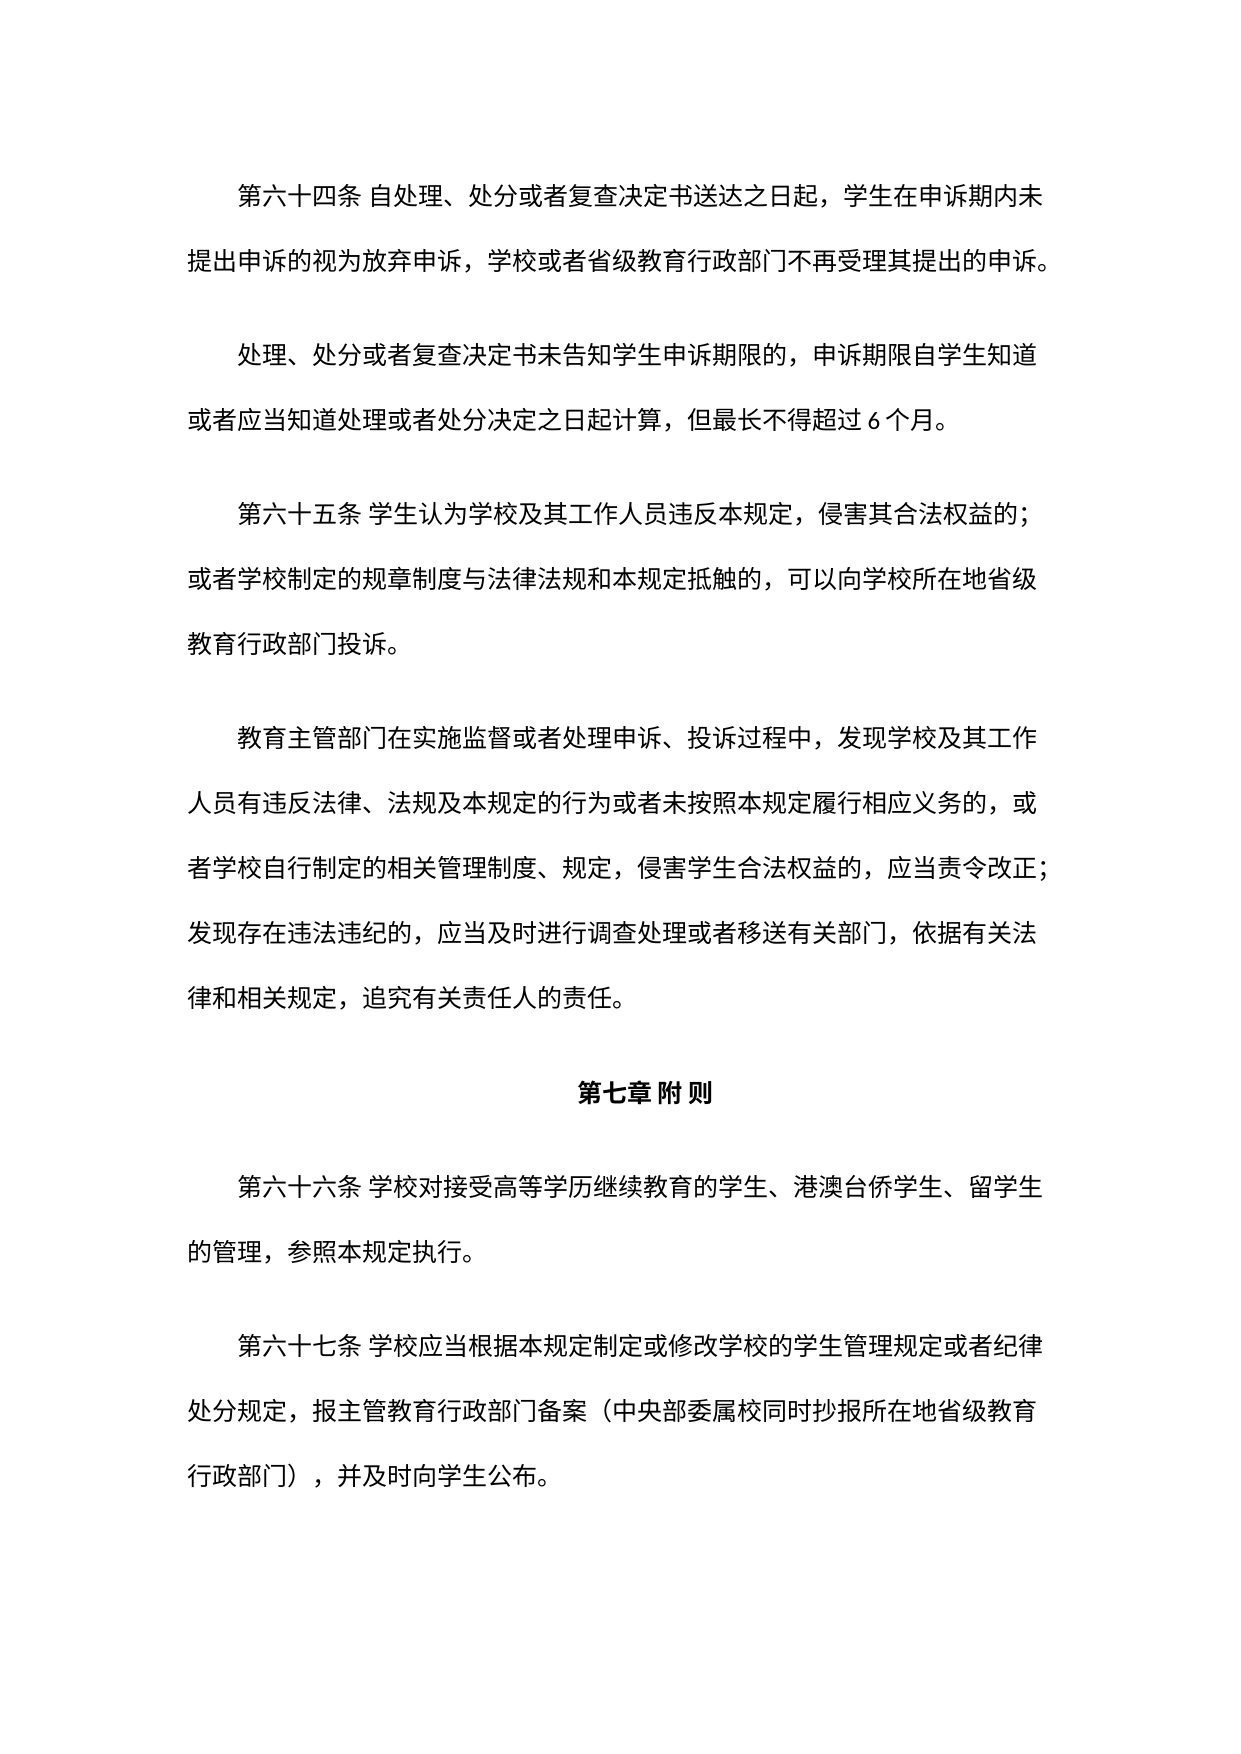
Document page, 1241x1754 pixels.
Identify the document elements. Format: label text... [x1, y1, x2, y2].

text 第六十六条 学校对接受高等学历继续教育的学生、港澳台侨学生、留学生的管理，参照本规定执行。 [187, 1153, 1053, 1283]
text 第六十七条 学校应当根据本规定制定或修改学校的学生管理规定或者纪律处分规定，报主管教育行政部门备案（中央部委属校同时抄报所在地省级教育行政部门），并及时向学生公布。 [187, 1312, 1053, 1507]
text 处理、处分或者复查决定书未告知学生申诉期限的，申诉期限自学生知道或者应当知道处理或者处分决定之日起计算，但最长不得超过6个月。 [187, 321, 1053, 451]
text 第六十四条 自处理、处分或者复查决定书送达之日起，学生在申诉期内未提出申诉的视为放弃申诉，学校或者省级教育行政部门不再受理其提出的申诉。 [187, 162, 1053, 292]
text 第六十五条 学生认为学校及其工作人员违反本规定，侵害其合法权益的；或者学校制定的规章制度与法律法规和本规定抵触的，可以向学校所在地省级教育行政部门投诉。 [187, 480, 1053, 675]
text 第七章 附 则 [187, 1059, 1053, 1124]
text 教育主管部门在实施监督或者处理申诉、投诉过程中，发现学校及其工作人员有违反法律、法规及本规定的行为或者未按照本规定履行相应义务的，或者学校自行制定的相关管理制度、规定，侵害学生合法权益的，应当责令改正；发现存在违法违纪的，应当及时进行调查处理或者移送有关部门，依据有关法律和相关规定，追究有关责任人的责任。 [187, 704, 1053, 1029]
